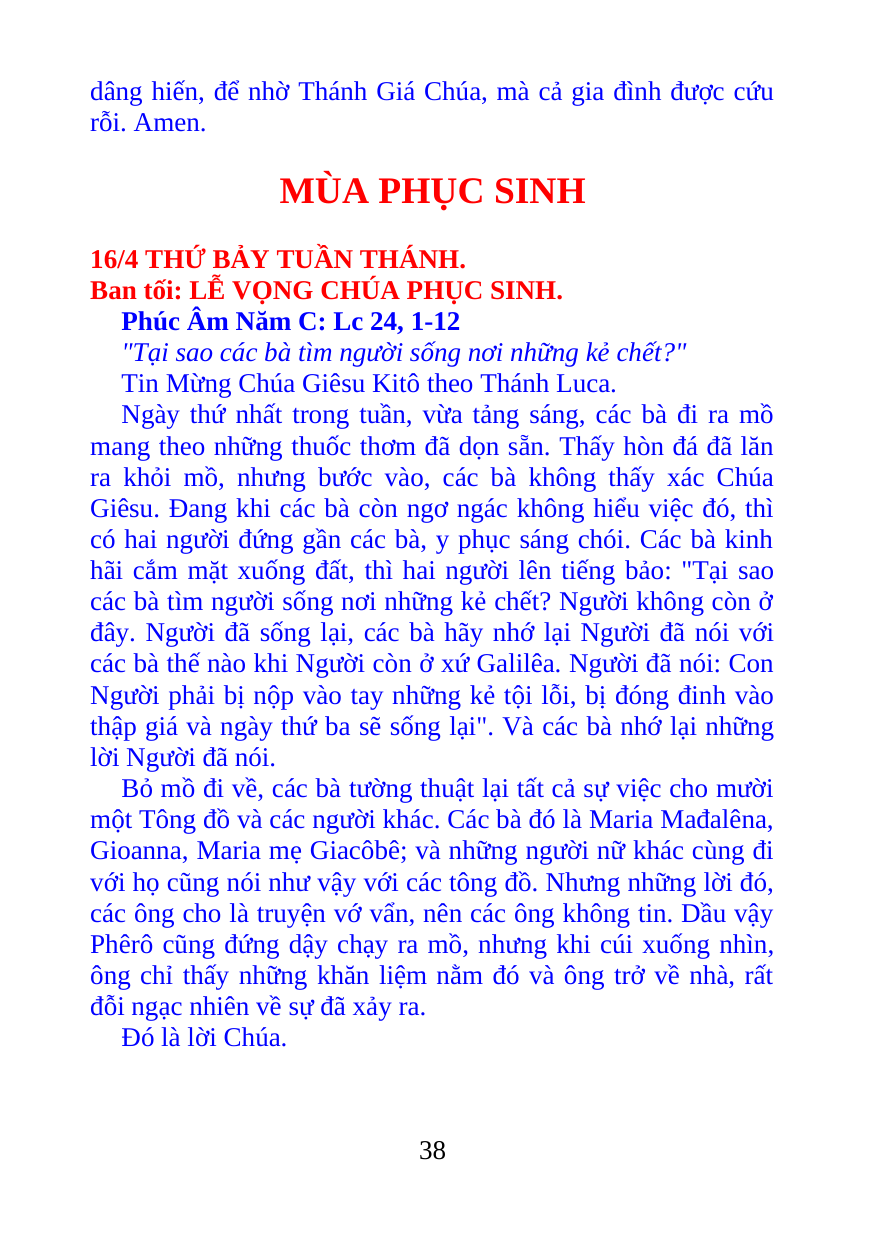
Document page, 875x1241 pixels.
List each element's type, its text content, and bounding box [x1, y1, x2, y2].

text 16/4 THỨ BẢY TUẦN THÁNH. [90, 243, 775, 274]
text Bỏ mồ đi về, các bà tường thuật lại tất cả sự việc cho mười một Tông đồ và các người khác. Các bà đó là Maria Mađalêna, Gioanna, Maria mẹ Giacôbê; và những người nữ khác cùng đi với họ cũng nói như vậy với các tông đồ. Nhưng những lời đó, các ông cho là truyện vớ vẩn, nên các ông không tin. Dầu vậy Phêrô cũng đứng dậy chạy ra mồ, nhưng khi cúi xuống nhìn, ông chỉ thấy những khăn liệm nằm đó và ông trở về nhà, rất đỗi ngạc nhiên về sự đã xảy ra. [90, 772, 775, 1021]
text Ngày thứ nhất trong tuần, vừa tảng sáng, các bà đi ra mồ mang theo những thuốc thơm đã dọn sẵn. Thấy hòn đá đã lăn ra khỏi mồ, nhưng bước vào, các bà không thấy xác Chúa Giêsu. Ðang khi các bà còn ngơ ngác không hiểu việc đó, thì có hai người đứng gần các bà, y phục sáng chói. Các bà kinh hãi cắm mặt xuống đất, thì hai người lên tiếng bảo: "Tại sao các bà tìm người sống nơi những kẻ chết? Người không còn ở đây. Người đã sống lại, các bà hãy nhớ lại Người đã nói với các bà thế nào khi Người còn ở xứ Galilêa. Người đã nói: Con Người phải bị nộp vào tay những kẻ tội lỗi, bị đóng đinh vào thập giá và ngày thứ ba sẽ sống lại". Và các bà nhớ lại những lời Người đã nói. [90, 398, 775, 772]
text Ðó là lời Chúa. [90, 1021, 775, 1052]
text Tin Mừng Chúa Giêsu Kitô theo Thánh Luca. [90, 367, 775, 398]
text Phúc Âm Năm C: Lc 24, 1-12 [90, 305, 775, 336]
text Ban tối: LỄ VỌNG CHÚA PHỤC SINH. [90, 274, 775, 305]
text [90, 75, 775, 137]
text "Tại sao các bà tìm người sống nơi những kẻ chết?" [90, 336, 775, 367]
text MÙA PHỤC SINH [90, 168, 775, 212]
